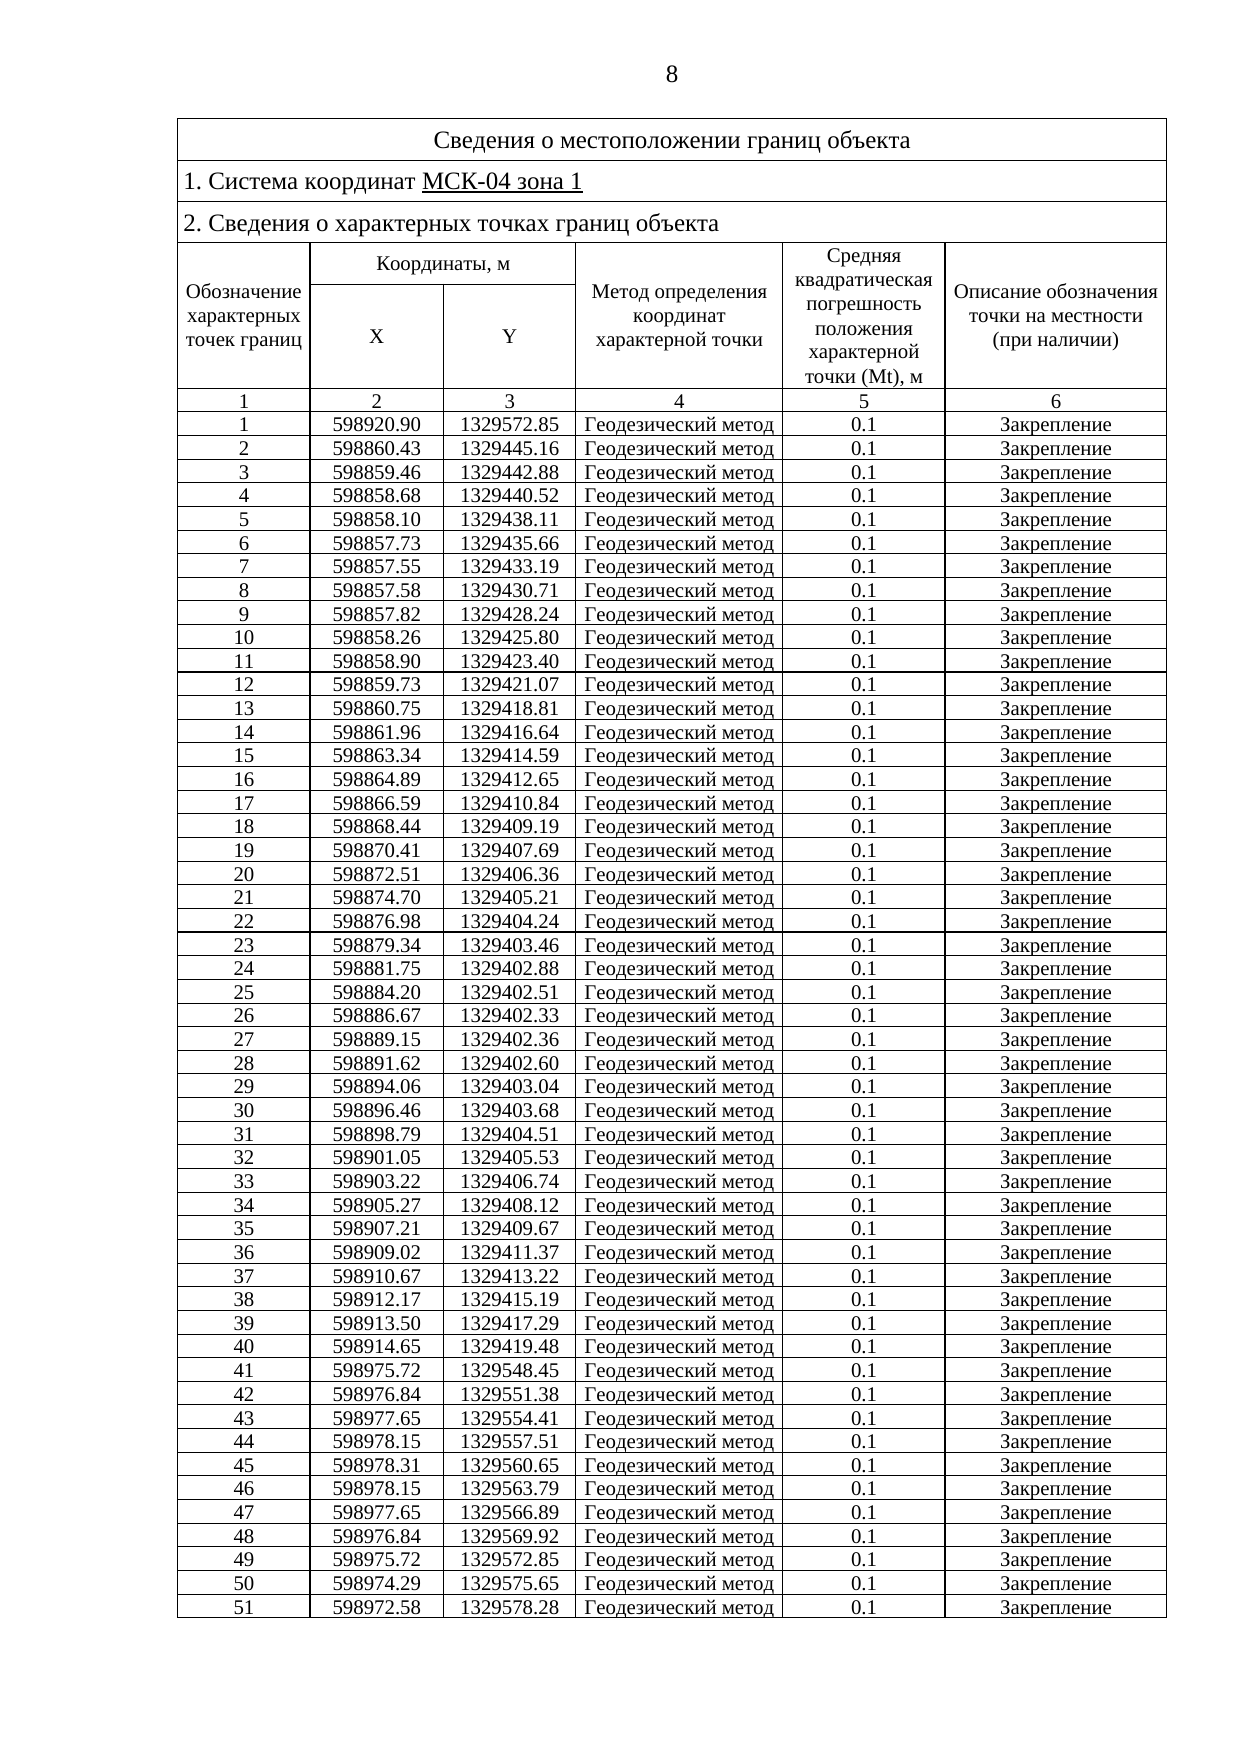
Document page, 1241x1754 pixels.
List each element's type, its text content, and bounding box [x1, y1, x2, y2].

table_cell 4 [178, 483, 309, 506]
table_cell 0.1 [783, 483, 944, 506]
table_cell 36 [178, 1240, 309, 1262]
table_cell 598914.65 [311, 1335, 443, 1357]
table_cell 0.1 [783, 1216, 944, 1239]
table_cell 598975.72 [311, 1358, 443, 1381]
table_cell 1329402.33 [444, 1004, 575, 1026]
table_cell Геодезический метод [576, 838, 782, 861]
table_cell Закрепление отсутствует [946, 814, 1166, 837]
table_cell Закрепление отсутствует [946, 673, 1166, 695]
table_cell 16 [178, 767, 309, 789]
table_cell Закрепление отсутствует [946, 1216, 1166, 1239]
table_cell Закрепление отсутствует [946, 507, 1166, 529]
table_cell Закрепление отсутствует [946, 1429, 1166, 1452]
table_cell 598913.50 [311, 1311, 443, 1333]
table_cell 1329557.51 [444, 1429, 575, 1452]
table_cell 1329402.60 [444, 1051, 575, 1073]
table_cell Описание обозначения точки на местности (при наличии) [946, 243, 1166, 388]
table_cell 598896.46 [311, 1098, 443, 1121]
table_cell 1329578.28 [444, 1595, 575, 1617]
table_cell 0.1 [783, 743, 944, 766]
table_cell 17 [178, 791, 309, 813]
table_cell 0.1 [783, 909, 944, 931]
table_cell 1329575.65 [444, 1571, 575, 1593]
table_cell Закрепление отсутствует [946, 1240, 1166, 1262]
table_cell 0.1 [783, 1335, 944, 1357]
table_cell Закрепление отсутствует [946, 1169, 1166, 1192]
table_cell Закрепление отсутствует [946, 625, 1166, 648]
table_cell 1329408.12 [444, 1193, 575, 1215]
table_cell Геодезический метод [576, 1098, 782, 1121]
table_cell 0.1 [783, 1547, 944, 1570]
table_cell 3 [444, 389, 575, 411]
table_cell Геодезический метод [576, 862, 782, 884]
table_cell 0.1 [783, 1358, 944, 1381]
table_cell Геодезический метод [576, 980, 782, 1002]
table_cell 1. Система координат МСК-04 зона 1 [178, 161, 1166, 201]
table_cell 1329406.74 [444, 1169, 575, 1192]
table_cell 43 [178, 1405, 309, 1428]
table_cell 0.1 [783, 1311, 944, 1333]
table_cell 598879.34 [311, 933, 443, 955]
table_cell Геодезический метод [576, 1547, 782, 1570]
table_cell Закрепление отсутствует [946, 1571, 1166, 1593]
table_cell 0.1 [783, 791, 944, 813]
table_cell 45 [178, 1453, 309, 1475]
table_cell 2 [311, 389, 443, 411]
table_cell 598978.15 [311, 1429, 443, 1452]
table_cell 50 [178, 1571, 309, 1593]
table_cell 1 [178, 389, 309, 411]
table_cell 34 [178, 1193, 309, 1215]
table_cell Закрепление отсутствует [946, 649, 1166, 671]
table_cell 598866.59 [311, 791, 443, 813]
table_cell 25 [178, 980, 309, 1002]
table_cell 598859.73 [311, 673, 443, 695]
table_cell 598863.34 [311, 743, 443, 766]
table_cell 0.1 [783, 838, 944, 861]
table_cell 598894.06 [311, 1074, 443, 1097]
table_cell 0.1 [783, 531, 944, 553]
table_cell 0.1 [783, 412, 944, 435]
table_cell 1329566.89 [444, 1500, 575, 1523]
table_cell 22 [178, 909, 309, 931]
table_cell 1329440.52 [444, 483, 575, 506]
table_cell Закрепление отсутствует [946, 1358, 1166, 1381]
table_cell 49 [178, 1547, 309, 1570]
table_cell Геодезический метод [576, 1571, 782, 1593]
table_cell 47 [178, 1500, 309, 1523]
table_cell 4 [576, 389, 782, 411]
table_cell 0.1 [783, 554, 944, 577]
table_cell Геодезический метод [576, 956, 782, 979]
table_cell 598876.98 [311, 909, 443, 931]
table_cell 1329435.66 [444, 531, 575, 553]
table_cell 0.1 [783, 1453, 944, 1475]
table_cell 598920.90 [311, 412, 443, 435]
table_cell 1329421.07 [444, 673, 575, 695]
table_cell 1329402.51 [444, 980, 575, 1002]
table_cell Геодезический метод [576, 1193, 782, 1215]
table_cell 51 [178, 1595, 309, 1617]
table_cell Закрепление отсутствует [946, 1027, 1166, 1050]
table_cell Закрепление отсутствует [946, 1405, 1166, 1428]
table_cell Закрепление отсутствует [946, 1193, 1166, 1215]
table_cell Y [444, 285, 575, 388]
table_cell Геодезический метод [576, 791, 782, 813]
table_cell 0.1 [783, 436, 944, 458]
table_cell Закрепление отсутствует [946, 720, 1166, 742]
table_cell Геодезический метод [576, 531, 782, 553]
table_cell Закрепление отсутствует [946, 554, 1166, 577]
table_cell 1 [178, 412, 309, 435]
table_cell 598976.84 [311, 1524, 443, 1546]
table_cell 1329411.37 [444, 1240, 575, 1262]
table_cell Геодезический метод [576, 649, 782, 671]
table_cell Геодезический метод [576, 1145, 782, 1168]
table_cell 598858.10 [311, 507, 443, 529]
table_cell 3 [178, 460, 309, 482]
table_cell 1329563.79 [444, 1476, 575, 1499]
table_cell 598872.51 [311, 862, 443, 884]
table_cell 0.1 [783, 1264, 944, 1286]
table_cell 1329409.67 [444, 1216, 575, 1239]
table_cell Геодезический метод [576, 673, 782, 695]
table_cell Геодезический метод [576, 885, 782, 908]
table_cell Геодезический метод [576, 696, 782, 719]
table_cell 1329551.38 [444, 1382, 575, 1404]
table_cell Закрепление отсутствует [946, 1524, 1166, 1546]
table_cell Закрепление отсутствует [946, 1547, 1166, 1570]
table_cell Закрепление отсутствует [946, 1287, 1166, 1310]
table_cell 44 [178, 1429, 309, 1452]
table_cell Геодезический метод [576, 1382, 782, 1404]
table_cell 1329418.81 [444, 696, 575, 719]
table_cell Геодезический метод [576, 1216, 782, 1239]
table_cell 1329569.92 [444, 1524, 575, 1546]
table_cell 1329409.19 [444, 814, 575, 837]
table_cell Закрепление отсутствует [946, 1453, 1166, 1475]
table_cell 24 [178, 956, 309, 979]
table_cell 2. Сведения о характерных точках границ объекта [178, 202, 1166, 242]
table_cell 1329403.68 [444, 1098, 575, 1121]
table_cell 5 [178, 507, 309, 529]
table_cell Геодезический метод [576, 483, 782, 506]
table_cell Средняя квадратическая погрешность положения характерной точки (Mt), м [783, 243, 944, 388]
table_cell 598977.65 [311, 1405, 443, 1428]
table_cell 0.1 [783, 1524, 944, 1546]
table_cell Закрепление отсутствует [946, 980, 1166, 1002]
table_cell Геодезический метод [576, 1074, 782, 1097]
table_cell Закрепление отсутствует [946, 1004, 1166, 1026]
table_cell 598907.21 [311, 1216, 443, 1239]
table_cell 598859.46 [311, 460, 443, 482]
table_cell Геодезический метод [576, 436, 782, 458]
table_cell 29 [178, 1074, 309, 1097]
table_cell Закрепление отсутствует [946, 838, 1166, 861]
table_cell 0.1 [783, 1098, 944, 1121]
table_cell 12 [178, 673, 309, 695]
table_cell 1329407.69 [444, 838, 575, 861]
table_cell Закрепление отсутствует [946, 933, 1166, 955]
table_cell 0.1 [783, 885, 944, 908]
table_cell 0.1 [783, 1571, 944, 1593]
table_cell 0.1 [783, 1429, 944, 1452]
table_cell Геодезический метод [576, 1240, 782, 1262]
table_cell 1329419.48 [444, 1335, 575, 1357]
table_cell Геодезический метод [576, 1287, 782, 1310]
table_cell Обозначение характерных точек границ [178, 243, 309, 388]
table_cell 598903.22 [311, 1169, 443, 1192]
table_cell 598972.58 [311, 1595, 443, 1617]
table_cell 1329412.65 [444, 767, 575, 789]
table_cell 48 [178, 1524, 309, 1546]
table_cell Геодезический метод [576, 1264, 782, 1286]
table_cell 0.1 [783, 1287, 944, 1310]
table_cell 0.1 [783, 649, 944, 671]
table_cell Закрепление отсутствует [946, 1098, 1166, 1121]
table_cell 0.1 [783, 814, 944, 837]
table_cell Закрепление отсутствует [946, 1382, 1166, 1404]
table_cell 0.1 [783, 696, 944, 719]
table_cell 598901.05 [311, 1145, 443, 1168]
table_cell Закрепление отсутствует [946, 1311, 1166, 1333]
table_cell 0.1 [783, 1051, 944, 1073]
table_cell 0.1 [783, 1169, 944, 1192]
table_cell 598975.72 [311, 1547, 443, 1570]
table_cell Геодезический метод [576, 720, 782, 742]
table_cell 0.1 [783, 1145, 944, 1168]
table_cell 1329430.71 [444, 578, 575, 600]
table_cell 39 [178, 1311, 309, 1333]
table_cell Геодезический метод [576, 1429, 782, 1452]
table_cell 1329442.88 [444, 460, 575, 482]
table_cell 598891.62 [311, 1051, 443, 1073]
table_cell 0.1 [783, 1405, 944, 1428]
table_cell 598860.75 [311, 696, 443, 719]
table_cell 10 [178, 625, 309, 648]
table_cell Геодезический метод [576, 1453, 782, 1475]
table_cell Геодезический метод [576, 1122, 782, 1144]
table_cell 0.1 [783, 1193, 944, 1215]
table_cell 33 [178, 1169, 309, 1192]
table_cell 8 [178, 578, 309, 600]
table_cell 0.1 [783, 1240, 944, 1262]
table_cell Геодезический метод [576, 743, 782, 766]
table_cell 1329548.45 [444, 1358, 575, 1381]
table_cell Геодезический метод [576, 1405, 782, 1428]
table_cell 0.1 [783, 460, 944, 482]
table_cell 1329414.59 [444, 743, 575, 766]
table_cell 1329433.19 [444, 554, 575, 577]
table_cell 1329410.84 [444, 791, 575, 813]
table_cell 598978.31 [311, 1453, 443, 1475]
table_cell 0.1 [783, 767, 944, 789]
table_cell 0.1 [783, 601, 944, 624]
table_cell 598898.79 [311, 1122, 443, 1144]
table_cell Закрепление отсутствует [946, 743, 1166, 766]
table_cell 598874.70 [311, 885, 443, 908]
table_cell 1329554.41 [444, 1405, 575, 1428]
table_cell 42 [178, 1382, 309, 1404]
table_cell 1329572.85 [444, 412, 575, 435]
table_cell 598978.15 [311, 1476, 443, 1499]
table_cell 598858.68 [311, 483, 443, 506]
table_cell 0.1 [783, 1027, 944, 1050]
table_cell Геодезический метод [576, 1524, 782, 1546]
table_cell 598977.65 [311, 1500, 443, 1523]
table_cell 46 [178, 1476, 309, 1499]
table_cell 9 [178, 601, 309, 624]
table_cell 1329406.36 [444, 862, 575, 884]
table_cell 0.1 [783, 1476, 944, 1499]
table_cell 0.1 [783, 673, 944, 695]
table_cell 0.1 [783, 1004, 944, 1026]
table_cell Закрепление отсутствует [946, 956, 1166, 979]
table_cell Закрепление отсутствует [946, 1264, 1166, 1286]
table_cell 0.1 [783, 862, 944, 884]
table_cell Метод определения координат характерной точки [576, 243, 782, 388]
table_cell 28 [178, 1051, 309, 1073]
table_cell Геодезический метод [576, 1358, 782, 1381]
table_cell 598857.55 [311, 554, 443, 577]
table_cell Геодезический метод [576, 1476, 782, 1499]
table_cell 2 [178, 436, 309, 458]
table_cell 598905.27 [311, 1193, 443, 1215]
table_cell 0.1 [783, 1122, 944, 1144]
table_cell 598974.29 [311, 1571, 443, 1593]
table_cell 27 [178, 1027, 309, 1050]
table_cell Закрепление отсутствует [946, 1074, 1166, 1097]
table_cell 598910.67 [311, 1264, 443, 1286]
table_cell 0.1 [783, 1382, 944, 1404]
table_cell 598864.89 [311, 767, 443, 789]
table_cell 32 [178, 1145, 309, 1168]
table_cell Геодезический метод [576, 1335, 782, 1357]
table_cell 19 [178, 838, 309, 861]
table_cell 598884.20 [311, 980, 443, 1002]
table_cell Геодезический метод [576, 1004, 782, 1026]
table_cell Геодезический метод [576, 554, 782, 577]
table_cell Геодезический метод [576, 460, 782, 482]
table_cell Закрепление отсутствует [946, 460, 1166, 482]
table_cell Координаты, м [311, 243, 575, 283]
table_cell Закрепление отсутствует [946, 909, 1166, 931]
table_cell Геодезический метод [576, 412, 782, 435]
table_cell 1329413.22 [444, 1264, 575, 1286]
table_cell Геодезический метод [576, 814, 782, 837]
table_cell 21 [178, 885, 309, 908]
table_cell Геодезический метод [576, 601, 782, 624]
table_cell 1329445.16 [444, 436, 575, 458]
table_cell 1329402.36 [444, 1027, 575, 1050]
table_cell Х [311, 285, 443, 388]
table_cell 598886.67 [311, 1004, 443, 1026]
table_cell Закрепление отсутствует [946, 791, 1166, 813]
table_cell 0.1 [783, 625, 944, 648]
table_cell Закрепление отсутствует [946, 412, 1166, 435]
table_cell 6 [178, 531, 309, 553]
table_cell 598912.17 [311, 1287, 443, 1310]
table_cell Закрепление отсутствует [946, 1122, 1166, 1144]
table_cell 598909.02 [311, 1240, 443, 1262]
table_cell 598861.96 [311, 720, 443, 742]
table_cell 15 [178, 743, 309, 766]
table_cell Закрепление отсутствует [946, 862, 1166, 884]
table_cell 598868.44 [311, 814, 443, 837]
table_cell 0.1 [783, 933, 944, 955]
table_cell 0.1 [783, 1500, 944, 1523]
table_cell 13 [178, 696, 309, 719]
table_cell Геодезический метод [576, 909, 782, 931]
table_cell 1329404.24 [444, 909, 575, 931]
table_cell 598857.58 [311, 578, 443, 600]
table_cell 598889.15 [311, 1027, 443, 1050]
table_cell 23 [178, 933, 309, 955]
table_cell Закрепление отсутствует [946, 436, 1166, 458]
table_cell Геодезический метод [576, 1595, 782, 1617]
table_cell Закрепление отсутствует [946, 578, 1166, 600]
table_cell Закрепление отсутствует [946, 885, 1166, 908]
table_cell 598857.73 [311, 531, 443, 553]
table_cell Закрепление отсутствует [946, 696, 1166, 719]
table_cell 5 [783, 389, 944, 411]
table_cell 14 [178, 720, 309, 742]
table_cell 1329403.04 [444, 1074, 575, 1097]
table_cell 1329405.53 [444, 1145, 575, 1168]
table_cell 20 [178, 862, 309, 884]
table_cell 38 [178, 1287, 309, 1310]
table_cell 1329403.46 [444, 933, 575, 955]
table_cell 0.1 [783, 507, 944, 529]
table_cell 1329415.19 [444, 1287, 575, 1310]
table_cell 1329438.11 [444, 507, 575, 529]
table_cell 0.1 [783, 720, 944, 742]
table_cell Закрепление отсутствует [946, 1145, 1166, 1168]
table_cell Геодезический метод [576, 933, 782, 955]
table_cell 598858.26 [311, 625, 443, 648]
table_cell Геодезический метод [576, 1311, 782, 1333]
table_cell 0.1 [783, 578, 944, 600]
table_cell Геодезический метод [576, 1027, 782, 1050]
table_cell Закрепление отсутствует [946, 483, 1166, 506]
table_cell Сведения о местоположении границ объекта [178, 119, 1166, 159]
table_cell 41 [178, 1358, 309, 1381]
table_cell Закрепление отсутствует [946, 1335, 1166, 1357]
table_cell 1329425.80 [444, 625, 575, 648]
table_cell 0.1 [783, 956, 944, 979]
table_cell Геодезический метод [576, 507, 782, 529]
table_cell Закрепление отсутствует [946, 1051, 1166, 1073]
table_cell Геодезический метод [576, 1500, 782, 1523]
table_cell 1329402.88 [444, 956, 575, 979]
table_cell 1329428.24 [444, 601, 575, 624]
table_cell 0.1 [783, 1595, 944, 1617]
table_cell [946, 1595, 1166, 1617]
table_cell 11 [178, 649, 309, 671]
table_cell 598881.75 [311, 956, 443, 979]
table_cell 598860.43 [311, 436, 443, 458]
table_cell Геодезический метод [576, 1051, 782, 1073]
table_cell 0.1 [783, 1074, 944, 1097]
table_cell Закрепление отсутствует [946, 767, 1166, 789]
table_cell 1329560.65 [444, 1453, 575, 1475]
table_cell Геодезический метод [576, 625, 782, 648]
table_cell 7 [178, 554, 309, 577]
table_cell 1329423.40 [444, 649, 575, 671]
table_cell Геодезический метод [576, 578, 782, 600]
table_cell 30 [178, 1098, 309, 1121]
table_cell 37 [178, 1264, 309, 1286]
table_cell Геодезический метод [576, 1169, 782, 1192]
table_cell 598976.84 [311, 1382, 443, 1404]
table_cell 1329404.51 [444, 1122, 575, 1144]
table_cell Закрепление отсутствует [946, 601, 1166, 624]
table_cell 35 [178, 1216, 309, 1239]
table_cell Геодезический метод [576, 767, 782, 789]
table_cell 598870.41 [311, 838, 443, 861]
table_cell 1329572.85 [444, 1547, 575, 1570]
table_cell 40 [178, 1335, 309, 1357]
table_cell 6 [946, 389, 1166, 411]
table_cell 31 [178, 1122, 309, 1144]
table_cell 26 [178, 1004, 309, 1026]
table_cell 1329405.21 [444, 885, 575, 908]
table_cell Закрепление отсутствует [946, 531, 1166, 553]
table_cell 18 [178, 814, 309, 837]
table_cell Закрепление отсутствует [946, 1476, 1166, 1499]
table_cell Закрепление отсутствует [946, 1500, 1166, 1523]
table_cell 0.1 [783, 980, 944, 1002]
table_cell 598858.90 [311, 649, 443, 671]
table_cell 1329417.29 [444, 1311, 575, 1333]
table_cell 1329416.64 [444, 720, 575, 742]
table_cell 598857.82 [311, 601, 443, 624]
